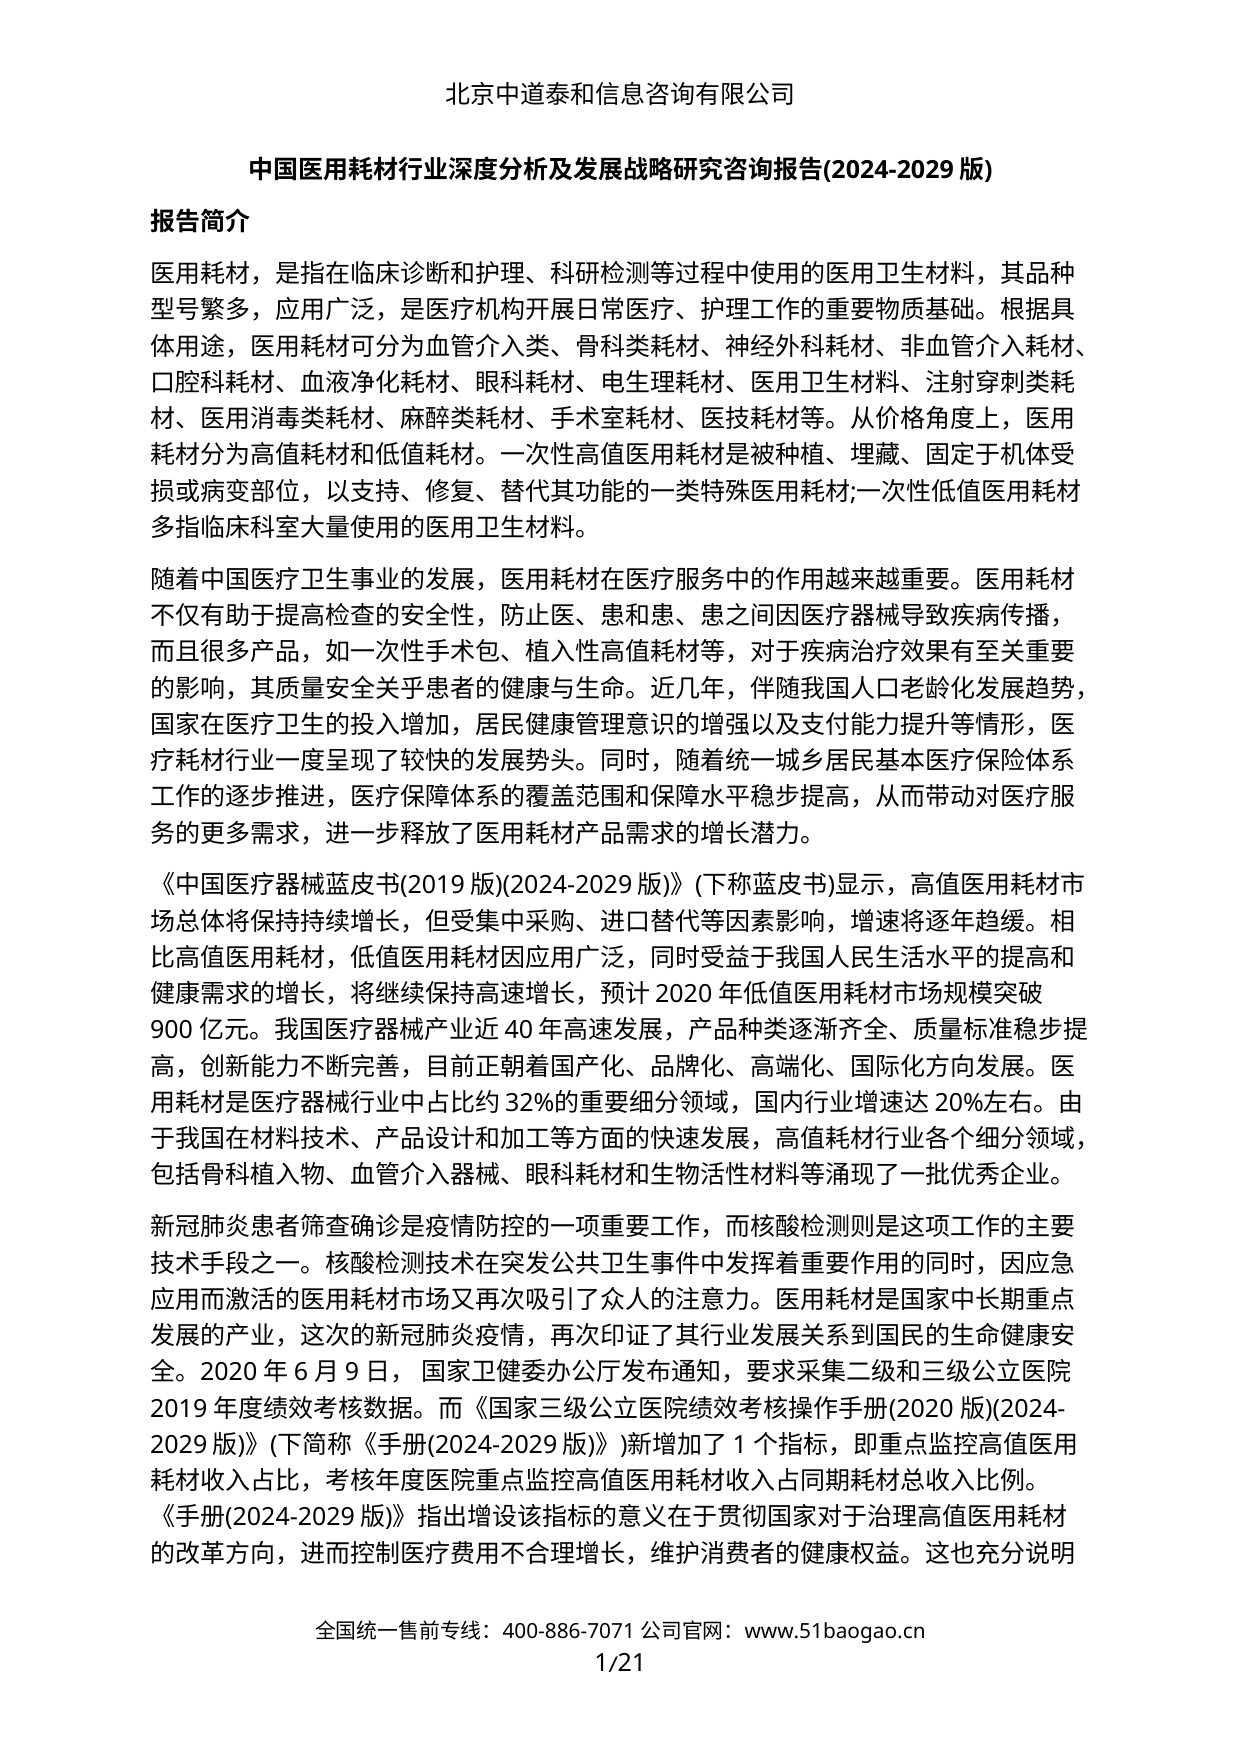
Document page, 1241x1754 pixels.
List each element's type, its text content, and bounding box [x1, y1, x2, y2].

text 《中国医疗器械蓝皮书(2019版)(2024-2029版)》(下称蓝皮书)显示，高值医用耗材市场总体将保持持续增长，但受集中采购、进口替代等因素影响，增速将逐年趋缓。相比高值医用耗材，低值医用耗材因应用广泛，同时受益于我国人民生活水平的提高和健康需求的增长，将继续保持高速增长，预计2020 年低值医用耗材市场规模突破900 亿元。我国医疗器械产业近40年高速发展，产品种类逐渐齐全、质量标准稳步提高，创新能力不断完善，目前正朝着国产化、品牌化、高端化、国际化方向发展。医用耗材是医疗器械行业中占比约32%的重要细分领域，国内行业增速达20%左右。由于我国在材料技术、产品设计和加工等方面的快速发展，高值耗材行业各个细分领域，包括骨科植入物、血管介入器械、眼科耗材和生物活性材料等涌现了一批优秀企业。 [150, 865, 1090, 1191]
text 中国医用耗材行业深度分析及发展战略研究咨询报告(2024-2029版) [150, 150, 1090, 186]
text 随着中国医疗卫生事业的发展，医用耗材在医疗服务中的作用越来越重要。医用耗材不仅有助于提高检查的安全性，防止医、患和患、患之间因医疗器械导致疾病传播，而且很多产品，如一次性手术包、植入性高值耗材等，对于疾病治疗效果有至关重要的影响，其质量安全关乎患者的健康与生命。近几年，伴随我国人口老龄化发展趋势，国家在医疗卫生的投入增加，居民健康管理意识的增强以及支付能力提升等情形，医疗耗材行业一度呈现了较快的发展势头。同时，随着统一城乡居民基本医疗保险体系工作的逐步推进，医疗保障体系的覆盖范围和保障水平稳步提高，从而带动对医疗服务的更多需求，进一步释放了医用耗材产品需求的增长潜力。 [150, 559, 1090, 849]
text 医用耗材，是指在临床诊断和护理、科研检测等过程中使用的医用卫生材料，其品种型号繁多，应用广泛，是医疗机构开展日常医疗、护理工作的重要物质基础。根据具体用途，医用耗材可分为血管介入类、骨科类耗材、神经外科耗材、非血管介入耗材、口腔科耗材、血液净化耗材、眼科耗材、电生理耗材、医用卫生材料、注射穿刺类耗材、医用消毒类耗材、麻醉类耗材、手术室耗材、医技耗材等。从价格角度上，医用耗材分为高值耗材和低值耗材。一次性高值医用耗材是被种植、埋藏、固定于机体受损或病变部位，以支持、修复、替代其功能的一类特殊医用耗材;一次性低值医用耗材多指临床科室大量使用的医用卫生材料。 [150, 254, 1090, 544]
text 报告简介 [150, 202, 1090, 238]
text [150, 1207, 1090, 1569]
